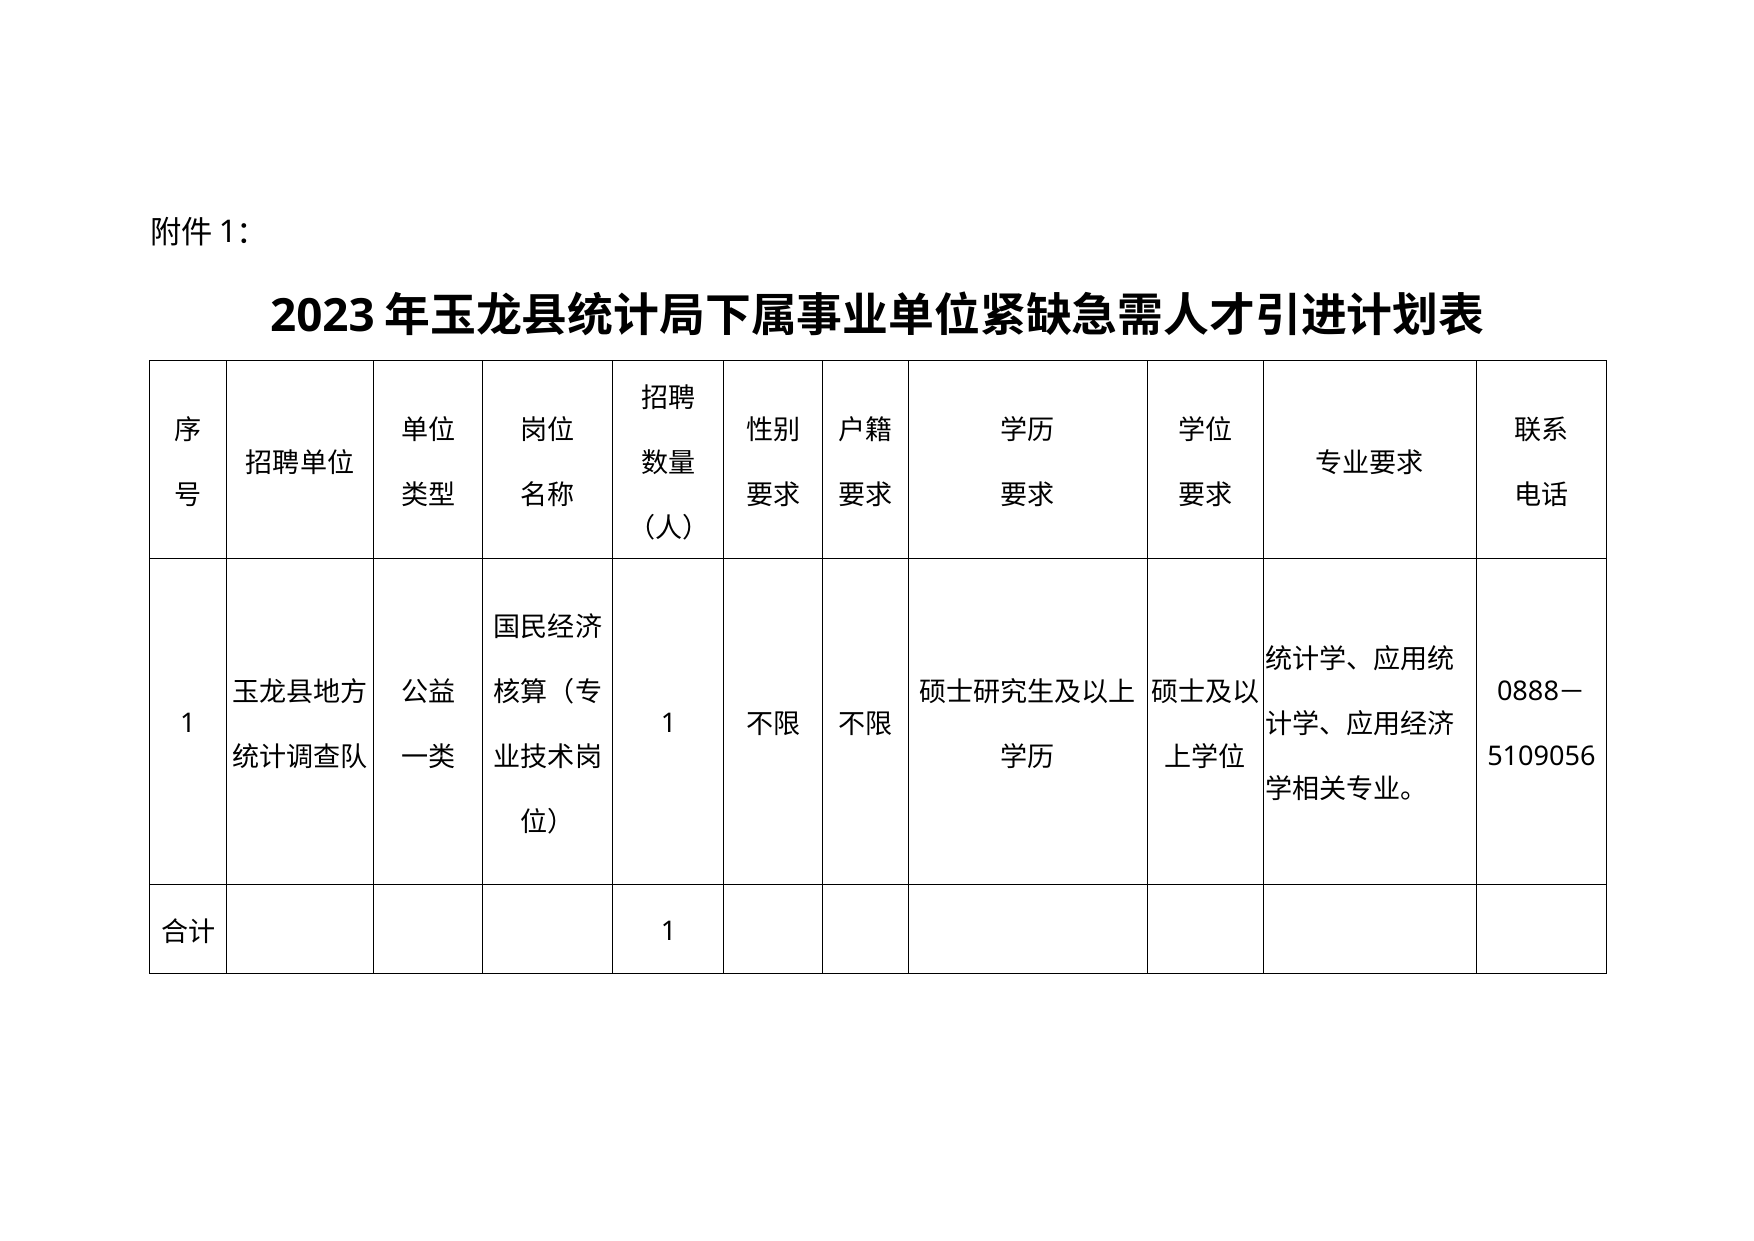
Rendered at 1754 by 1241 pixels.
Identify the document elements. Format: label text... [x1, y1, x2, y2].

table_cell [1477, 885, 1606, 973]
table_cell 统计学、应用统计学、应用经济学相关专业。 [1264, 559, 1476, 884]
table_cell 不限 [823, 559, 908, 884]
table_cell [823, 885, 908, 973]
table_cell 硕士研究生及以上学历 [909, 559, 1147, 884]
table_header 岗位 名称 [483, 361, 612, 558]
table_cell 公益 一类 [374, 559, 482, 884]
table_header 招聘 数量 （人） [613, 361, 723, 558]
table_cell 0888－5109056 [1477, 559, 1606, 884]
table_cell 不限 [724, 559, 822, 884]
table_cell 国民经济核算（专业技术岗位） [483, 559, 612, 884]
table_cell [724, 885, 822, 973]
table_header 性别 要求 [724, 361, 822, 558]
table_cell [1148, 885, 1263, 973]
table_cell [374, 885, 482, 973]
table_cell 1 [150, 559, 226, 884]
table_cell 1 [613, 559, 723, 884]
text 2023年玉龙县统计局下属事业单位紧缺急需人才引进计划表 [150, 263, 1604, 360]
table_header 序 号 [150, 361, 226, 558]
table_header 学历 要求 [909, 361, 1147, 558]
text 附件1： [150, 198, 1604, 263]
table_cell 1 [613, 885, 723, 973]
table_cell [1264, 885, 1476, 973]
table_header 学位 要求 [1148, 361, 1263, 558]
table_cell [227, 885, 373, 973]
table_header 联系 电话 [1477, 361, 1606, 558]
table_cell 玉龙县地方统计调查队 [227, 559, 373, 884]
table_cell 硕士及以上学位 [1148, 559, 1263, 884]
table_header 专业要求 [1264, 361, 1476, 558]
table_header 招聘单位 [227, 361, 373, 558]
table_cell [483, 885, 612, 973]
table_cell [909, 885, 1147, 973]
table_header 户籍 要求 [823, 361, 908, 558]
table_header 单位 类型 [374, 361, 482, 558]
table_cell 合计 [150, 885, 226, 973]
